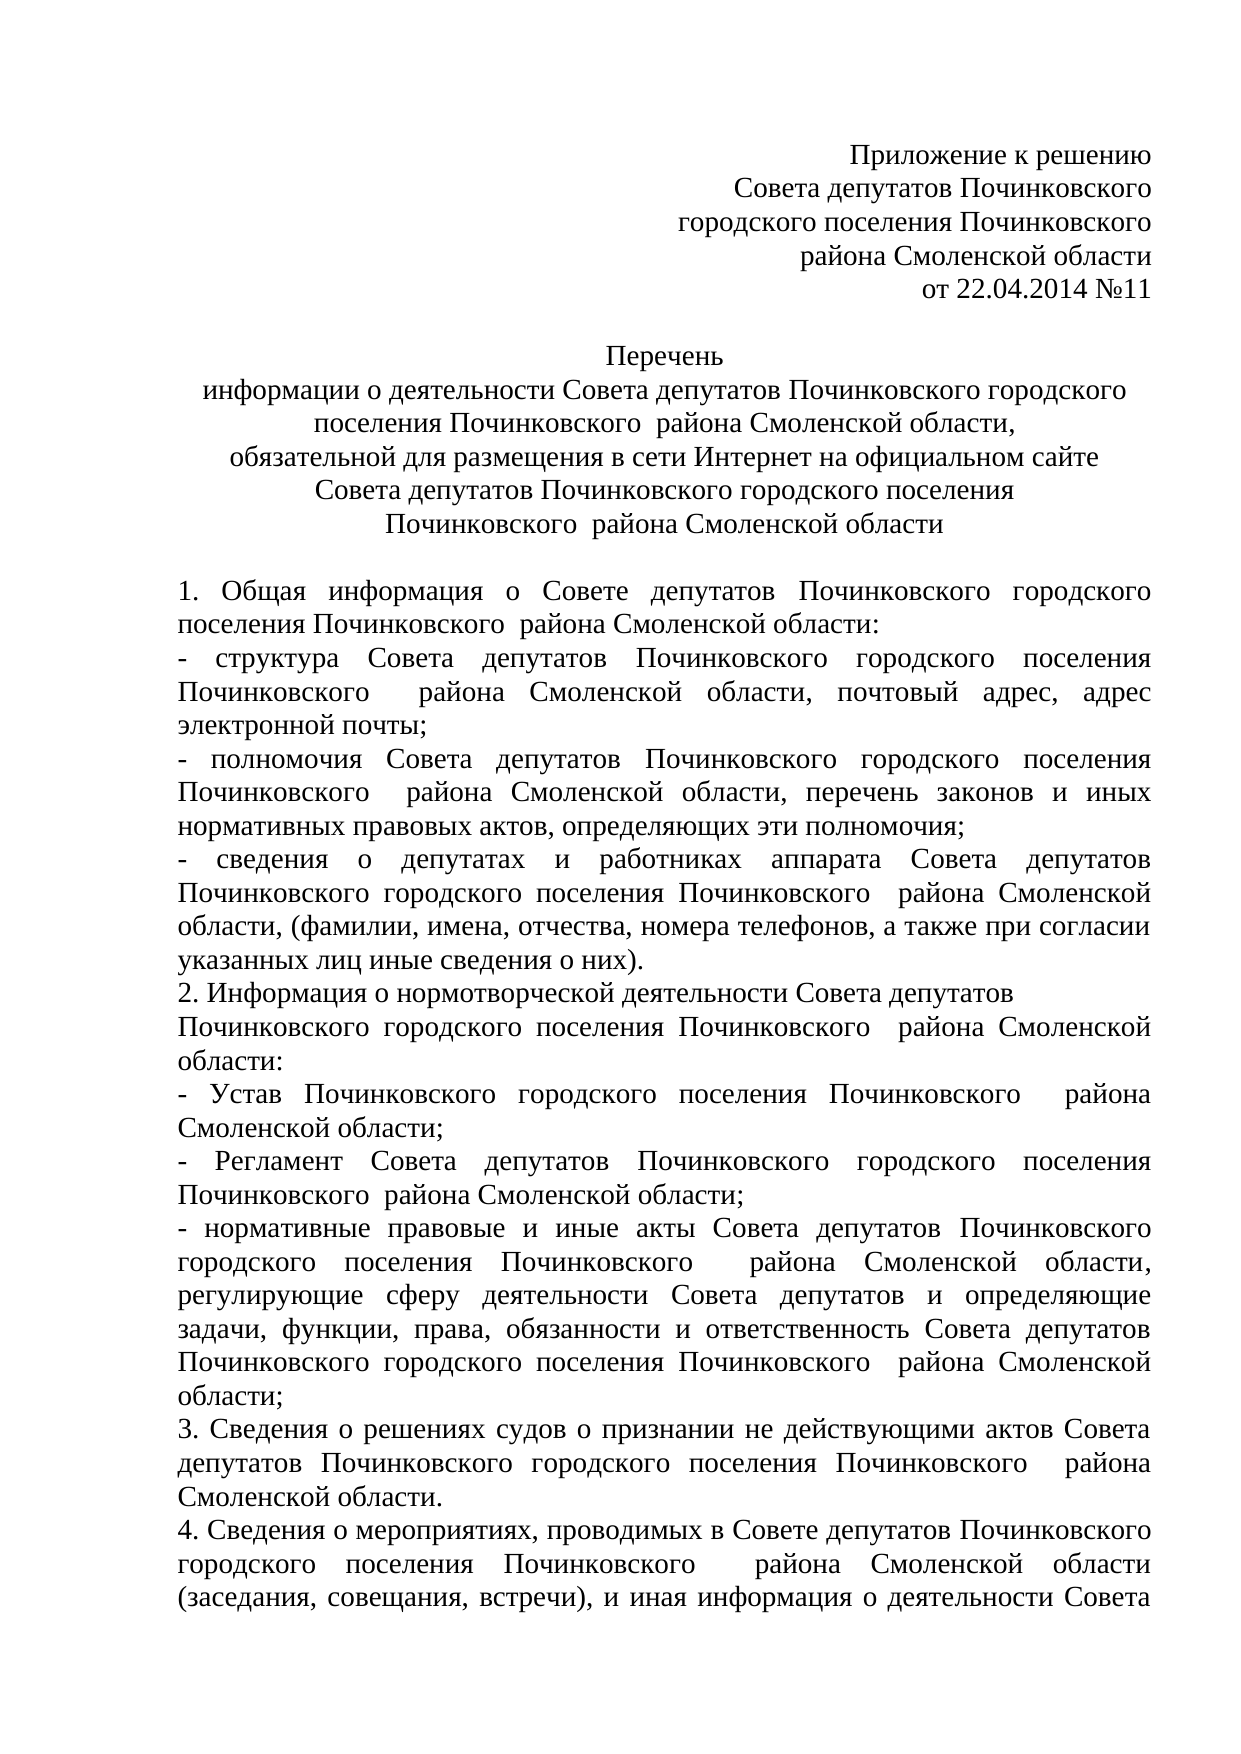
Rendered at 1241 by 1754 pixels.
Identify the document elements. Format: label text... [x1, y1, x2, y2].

text Починковского района Смоленской области [177, 506, 1152, 539]
text - структура Совета депутатов Починковского городского поселения Починковского района Смоленской области, почтовый адрес, адрес электронной почты; [177, 640, 1152, 741]
text 3. Сведения о решениях судов о признании не действующими актов Совета депутатов Починковского городского поселения Починковского района Смоленской области. [177, 1412, 1152, 1512]
text городского поселения Починковского [177, 204, 1152, 238]
text 2. Информация о нормотворческой деятельности Совета депутатов [177, 976, 1152, 1009]
text - сведения о депутатах и работниках аппарата Совета депутатов Починковского городского поселения Починковского района Смоленской области, (фамилии, имена, отчества, номера телефонов, а также при согласии указанных лиц иные сведения о них). [177, 841, 1152, 976]
text обязательной для размещения в сети Интернет на официальном сайте [177, 439, 1152, 472]
text информации о деятельности Совета депутатов Починковского городского поселения Починковского района Смоленской области, [177, 372, 1152, 439]
text Приложение к решению [177, 137, 1152, 171]
text Совета депутатов Починковского [177, 171, 1152, 204]
text - нормативные правовые и иные акты Совета депутатов Починковского городского поселения Починковского района Смоленской области, регулирующие сферу деятельности Совета депутатов и определяющие задачи, функции, права, обязанности и ответственность Совета депутатов Починковского городского поселения Починковского района Смоленской области; [177, 1210, 1152, 1412]
text - полномочия Совета депутатов Починковского городского поселения Починковского района Смоленской области, перечень законов и иных нормативных правовых актов, определяющих эти полномочия; [177, 741, 1152, 841]
text района Смоленской области [177, 238, 1152, 271]
text от 22.04.2014 №11 [177, 271, 1152, 305]
text - Регламент Совета депутатов Починковского городского поселения Починковского района Смоленской области; [177, 1143, 1152, 1210]
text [177, 1512, 1152, 1613]
text - Устав Починковского городского поселения Починковского района Смоленской области; [177, 1076, 1152, 1143]
text Перечень [177, 338, 1152, 372]
text Совета депутатов Починковского городского поселения [177, 472, 1152, 506]
text Починковского городского поселения Починковского района Смоленской области: [177, 1009, 1152, 1076]
text 1. Общая информация о Совете депутатов Починковского городского поселения Починковского района Смоленской области: [177, 573, 1152, 640]
